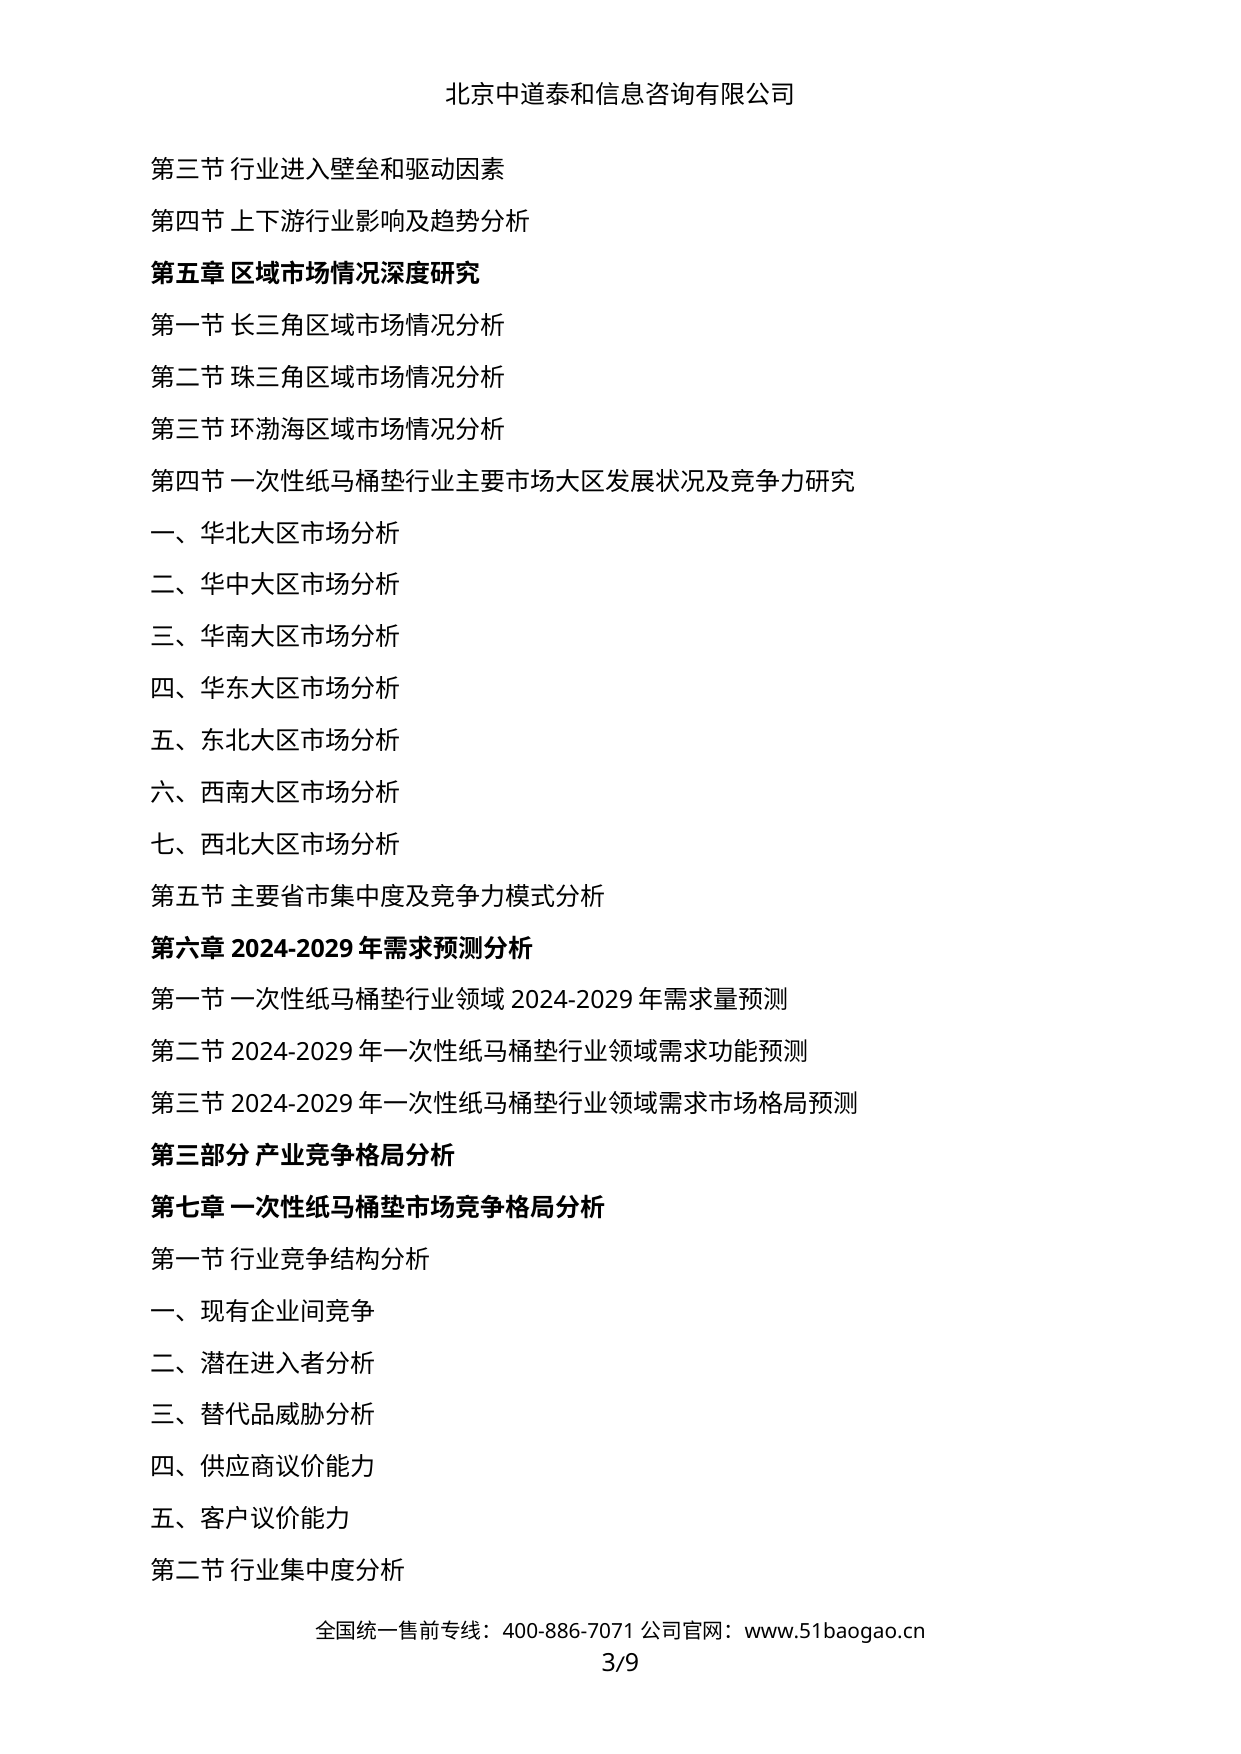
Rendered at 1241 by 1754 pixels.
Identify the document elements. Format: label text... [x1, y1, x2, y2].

text 第一节 行业竞争结构分析 [150, 1239, 1090, 1276]
text 第二节 行业集中度分析 [150, 1551, 1090, 1587]
text 二、华中大区市场分析 [150, 565, 1090, 601]
text 第七章 一次性纸马桶垫市场竞争格局分析 [150, 1187, 1090, 1224]
text 六、西南大区市场分析 [150, 772, 1090, 809]
text 第一节 一次性纸马桶垫行业领域2024-2029年需求量预测 [150, 980, 1090, 1016]
text 一、华北大区市场分析 [150, 513, 1090, 549]
text 五、客户议价能力 [150, 1499, 1090, 1535]
text 二、潜在进入者分析 [150, 1343, 1090, 1379]
text 第三节 环渤海区域市场情况分析 [150, 409, 1090, 446]
text 七、西北大区市场分析 [150, 824, 1090, 861]
text 第二节 珠三角区域市场情况分析 [150, 357, 1090, 394]
text 第三节 行业进入壁垒和驱动因素 [150, 150, 1090, 186]
text 第五章 区域市场情况深度研究 [150, 254, 1090, 290]
text 第四节 上下游行业影响及趋势分析 [150, 202, 1090, 238]
text 第一节 长三角区域市场情况分析 [150, 306, 1090, 342]
text 四、供应商议价能力 [150, 1447, 1090, 1483]
text 第五节 主要省市集中度及竞争力模式分析 [150, 876, 1090, 912]
text 第三部分 产业竞争格局分析 [150, 1136, 1090, 1172]
text 三、华南大区市场分析 [150, 617, 1090, 653]
text 四、华东大区市场分析 [150, 669, 1090, 705]
text 三、替代品威胁分析 [150, 1395, 1090, 1431]
text 第三节 2024-2029年一次性纸马桶垫行业领域需求市场格局预测 [150, 1084, 1090, 1120]
text 第二节 2024-2029年一次性纸马桶垫行业领域需求功能预测 [150, 1032, 1090, 1068]
text 第六章 2024-2029年需求预测分析 [150, 928, 1090, 964]
text 一、现有企业间竞争 [150, 1291, 1090, 1327]
text 五、东北大区市场分析 [150, 721, 1090, 757]
text 第四节 一次性纸马桶垫行业主要市场大区发展状况及竞争力研究 [150, 461, 1090, 497]
